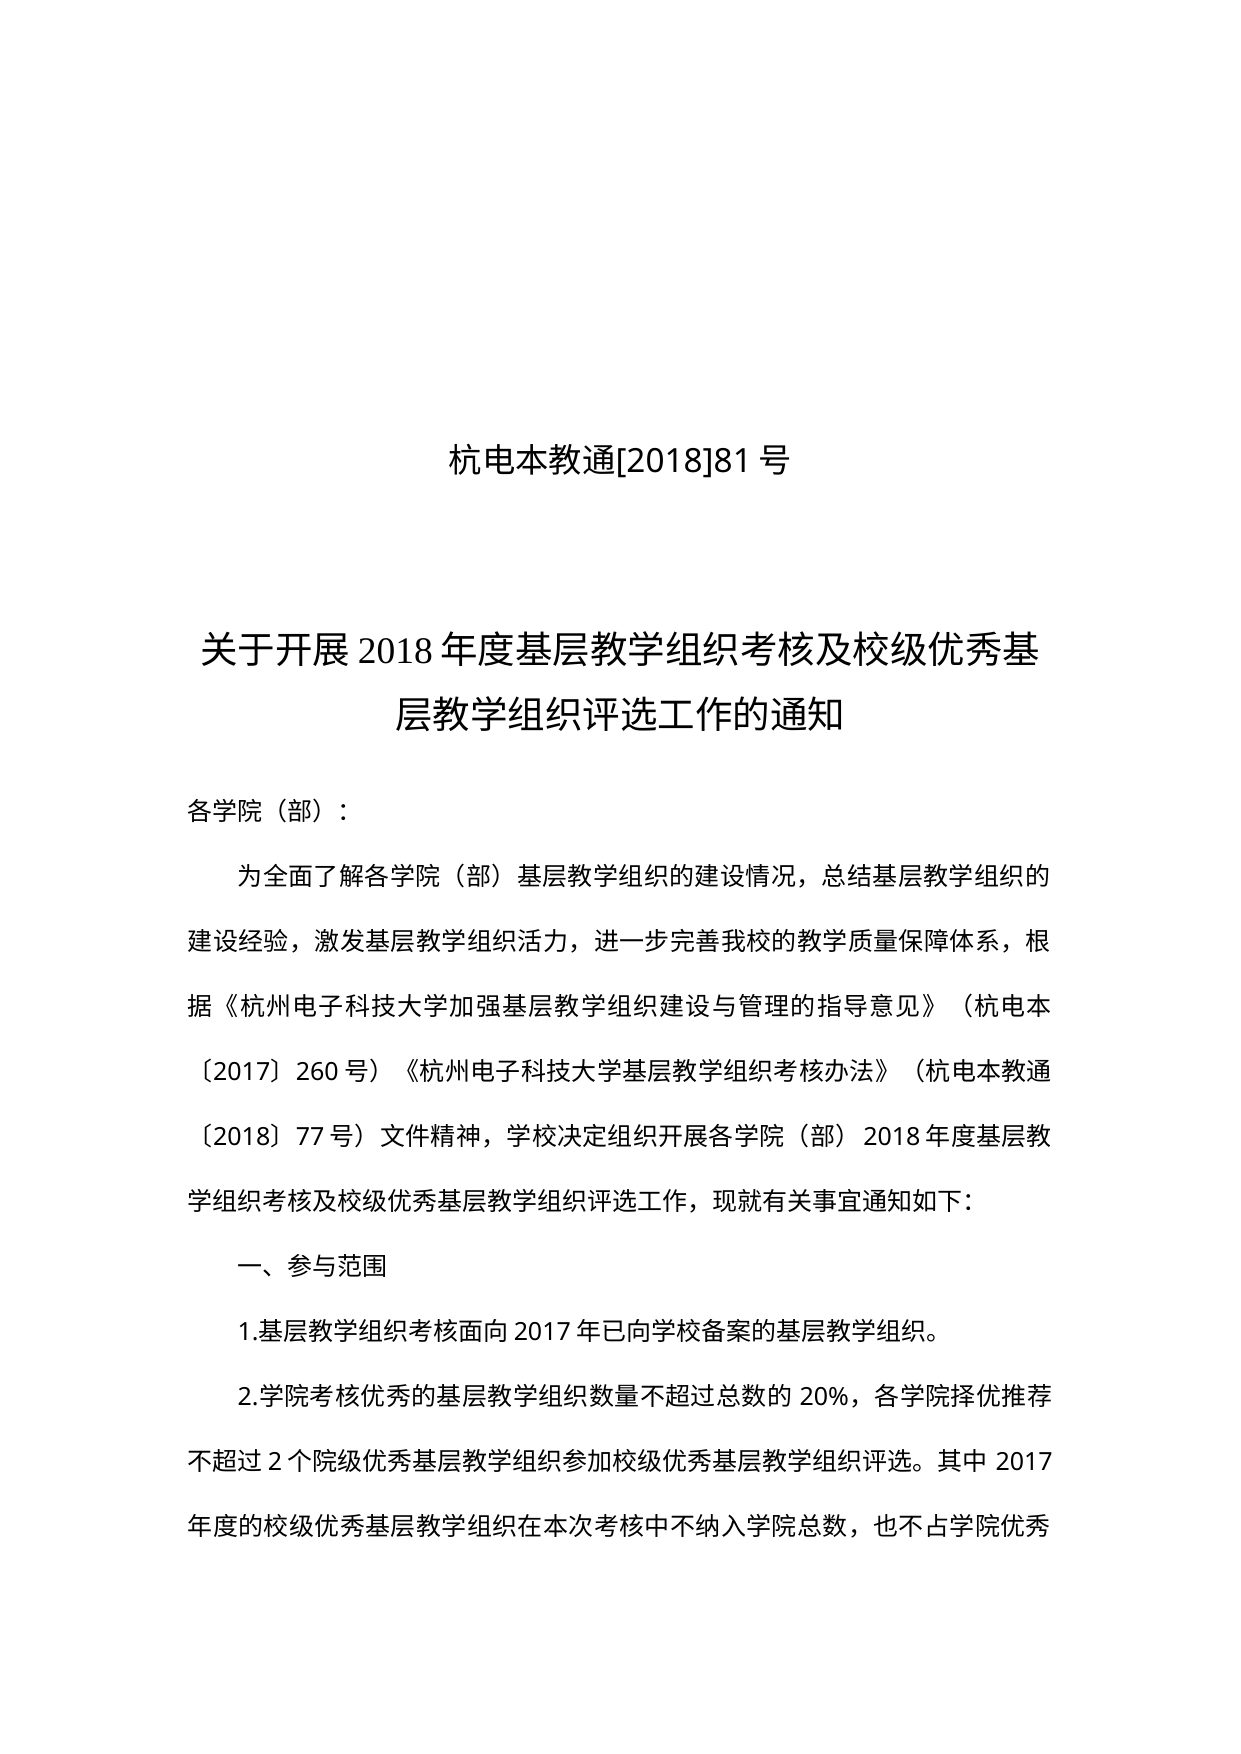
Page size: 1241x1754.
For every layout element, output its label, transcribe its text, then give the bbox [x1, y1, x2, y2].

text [187, 1362, 1053, 1557]
text 为全面了解各学院（部）基层教学组织的建设情况，总结基层教学组织的建设经验，激发基层教学组织活力，进一步完善我校的教学质量保障体系，根据《杭州电子科技大学加强基层教学组织建设与管理的指导意见》（杭电本〔2017〕260号）《杭州电子科技大学基层教学组织考核办法》（杭电本教通〔2018〕77号）文件精神，学校决定组织开展各学院（部）2018年度基层教学组织考核及校级优秀基层教学组织评选工作，现就有关事宜通知如下： [187, 842, 1053, 1232]
text 1.基层教学组织考核面向2017年已向学校备案的基层教学组织。 [187, 1297, 1053, 1362]
text 杭电本教通[2018]81号 [187, 422, 1053, 484]
text 关于开展2018年度基层教学组织考核及校级优秀基层教学组织评选工作的通知 [187, 614, 1053, 744]
text 各学院（部）： [187, 777, 1053, 842]
text 一、参与范围 [187, 1232, 1053, 1297]
